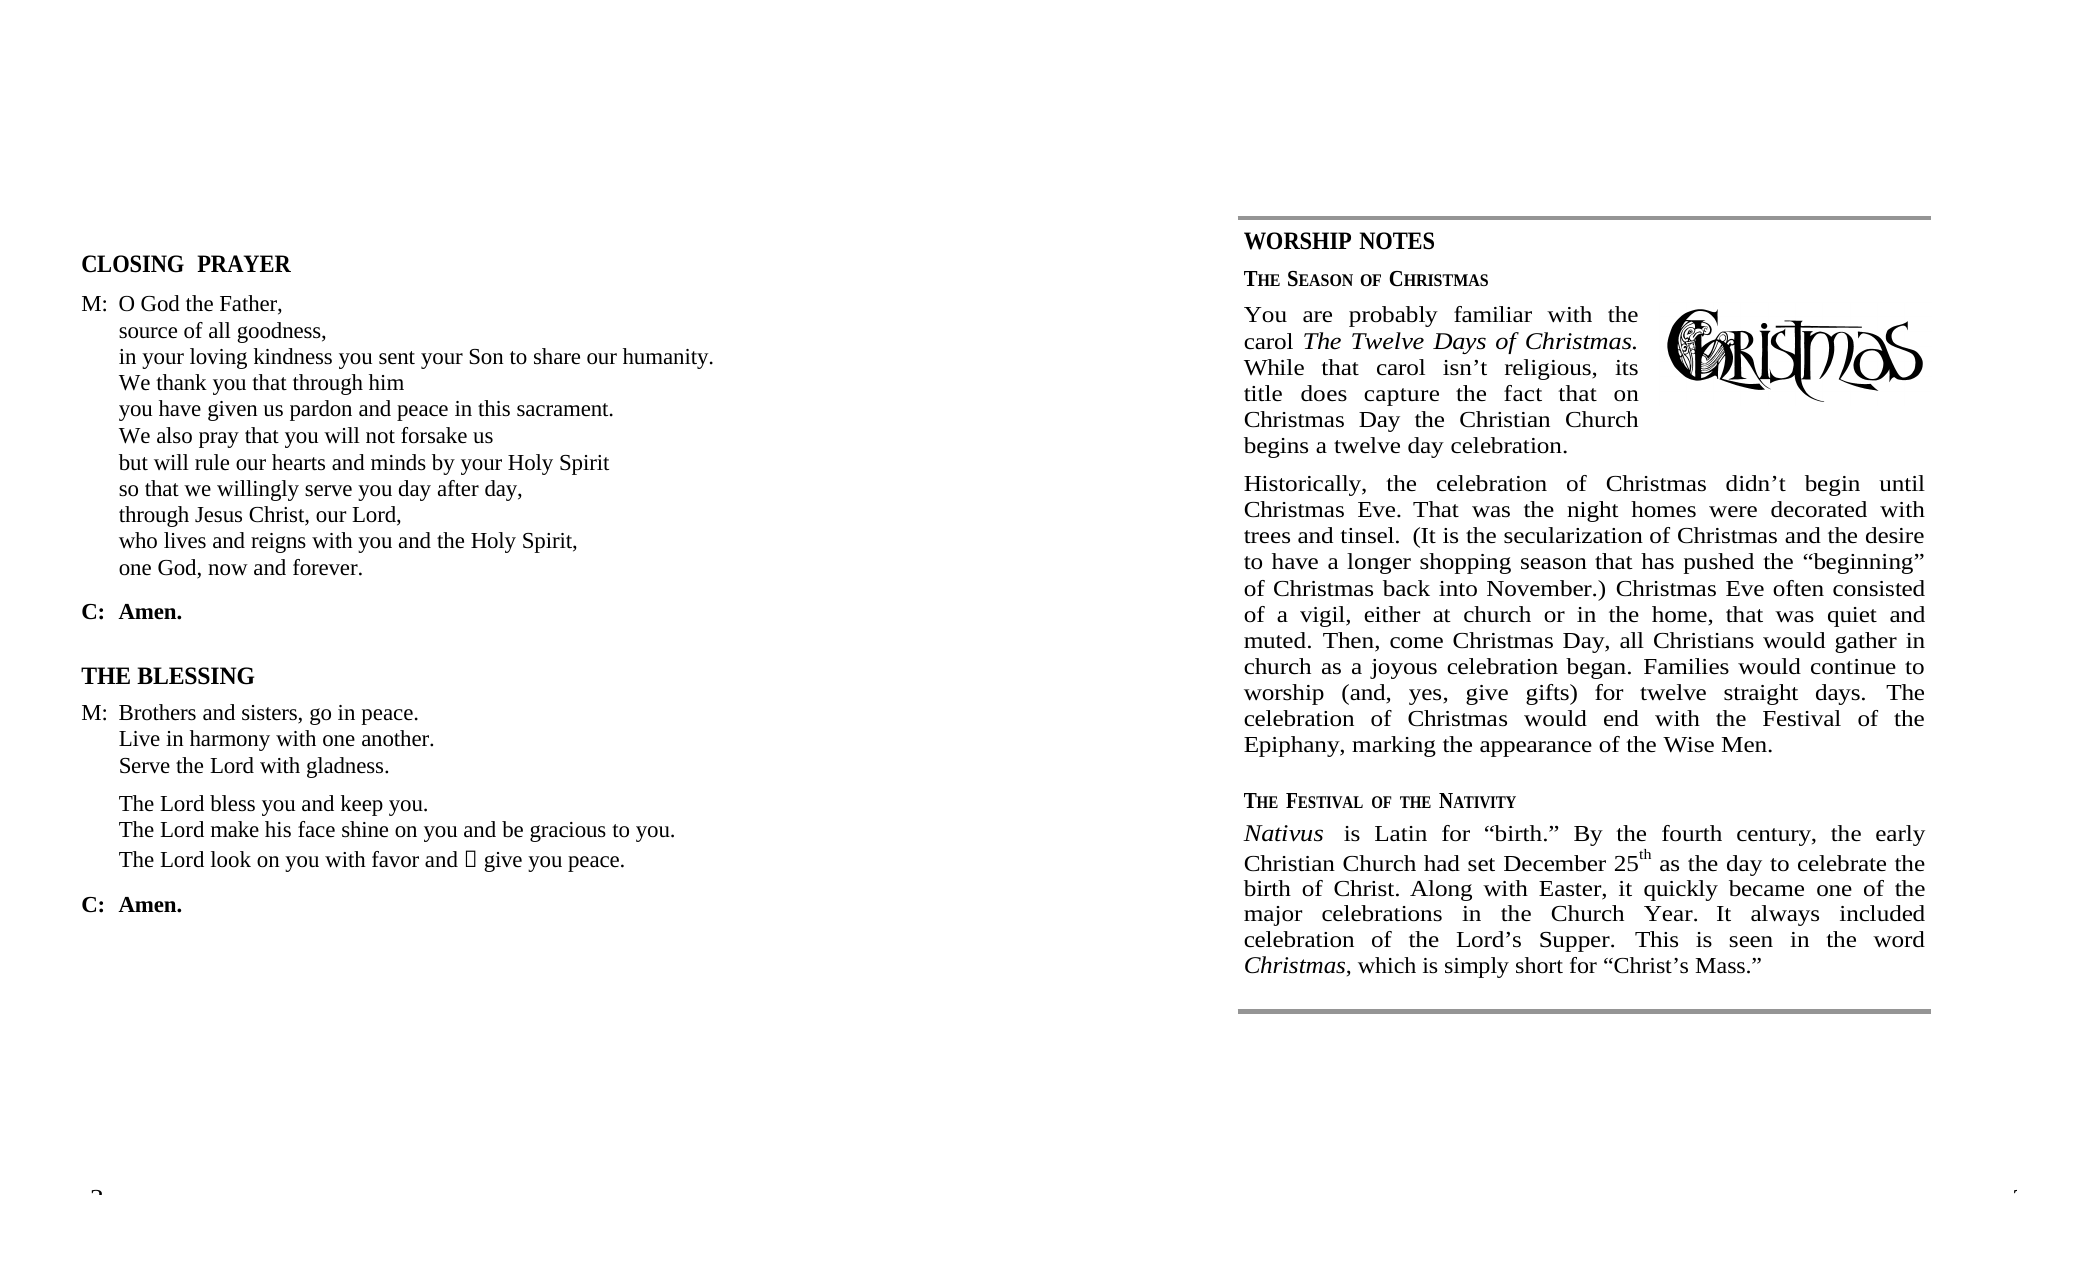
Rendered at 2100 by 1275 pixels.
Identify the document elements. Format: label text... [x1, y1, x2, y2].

text THE FESTIVAL OF THE NATIVITY [1243, 787, 2031, 813]
subtitle CLOSING PRAYER [81, 249, 718, 278]
text The Lord make his face shine on you and be gracious to you. The Lord look on you with favor and  give you peace. [118, 816, 707, 874]
text who lives and reigns with you and the Holy Spirit, one God, now and forever. [118, 528, 607, 581]
text WORSHIP NOTES [1243, 226, 2031, 255]
text THE SEASON OF CHRISTMAS [1243, 266, 2031, 292]
text Historically, the celebration of Christmas didn’t begin until Christmas Eve. That was the night homes were decorated with trees and tinsel. (It is the secularization of Christmas and the desire to have a longer shopping season that has pushed the “beginning” of Christmas back into November.) Christmas Eve often consisted of a vigil, either at church or in the home, that was quiet and muted. Then, come Christmas Day, all Christians would gather in church as a joyous celebration began. Families would continue to worship (and, yes, give gifts) for twelve straight days. The celebration of Christmas would end with the Festival of the Epiphany, marking the appearance of the Wise Men. [1243, 470, 1925, 758]
text We also pray that you will not forsake us [118, 422, 718, 448]
subtitle C: Amen. [81, 598, 718, 624]
text You are probably familiar with the carol The Twelve Days of Christmas. While that carol isn’t religious, its title does capture the fact that on Christmas Day the Christian Church begins a twelve day celebration. [1243, 302, 1639, 458]
text you have given us pardon and peace in this sacrament. [118, 396, 718, 422]
text in your loving kindness you sent your Son to share our humanity. [118, 343, 718, 369]
text but will rule our hearts and minds by your Holy Spirit so that we willingly serve you day after day, [118, 448, 625, 501]
picture [1659, 302, 1932, 406]
text THE BLESSING [81, 661, 718, 690]
text We thank you that through him [118, 369, 718, 396]
text The Lord bless you and keep you. [118, 790, 718, 816]
text through Jesus Christ, our Lord, [118, 501, 718, 527]
subtitle C: Amen. [81, 892, 718, 918]
text M: Brothers and sisters, go in peace. Live in harmony with one another. Serve the Lord with gladness. [81, 699, 457, 778]
text Nativus is Latin for “birth.” By the fourth century, the early Christian Church had set December 25th as the day to celebrate the birth of Christ. Along with Easter, it quickly became one of the major celebrations in the Church Year. It always included celebration of the Lord’s Supper. This is seen in the word Christmas, which is simply short for “Christ’s Mass.” [1243, 820, 1926, 979]
text M: O God the Father, source of all goodness, [81, 290, 339, 343]
